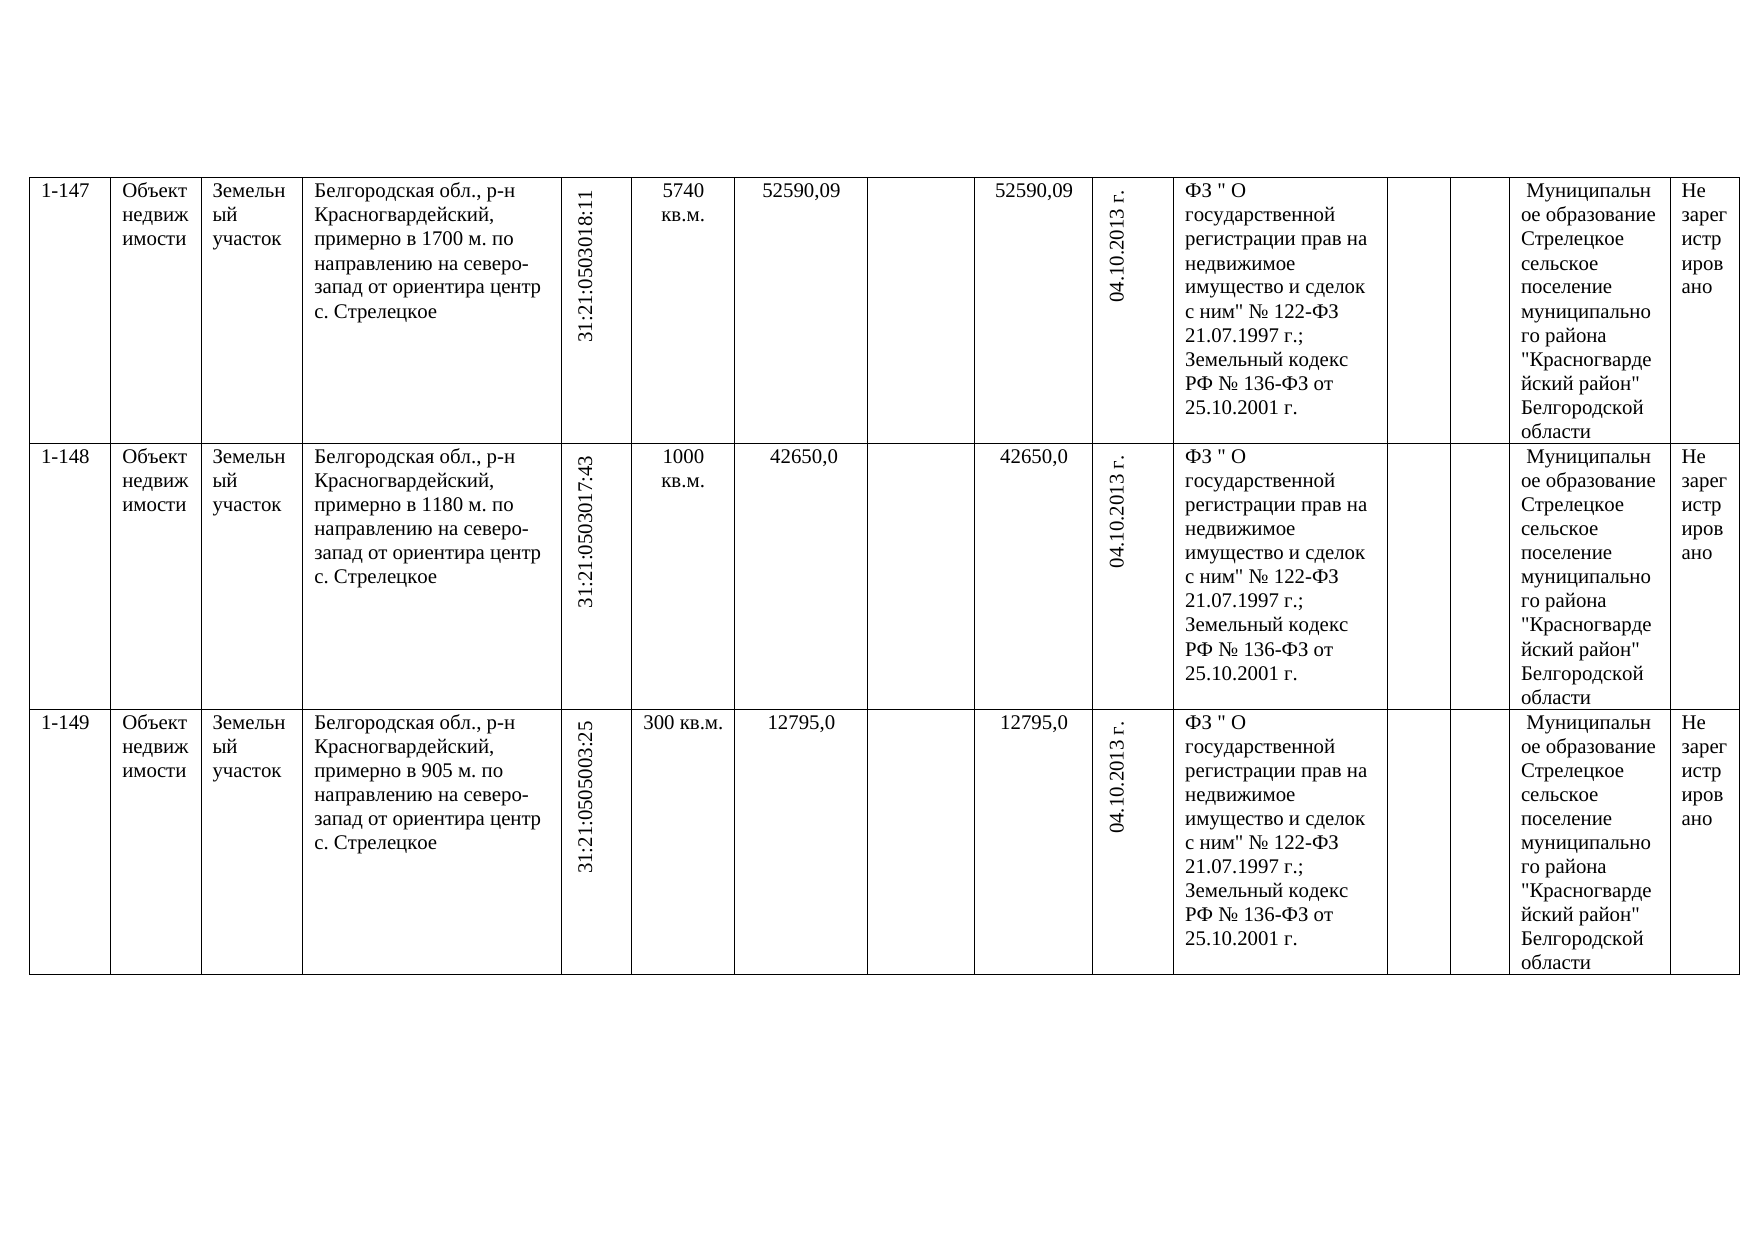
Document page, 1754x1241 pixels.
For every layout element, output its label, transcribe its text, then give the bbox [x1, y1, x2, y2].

table_cell 300 кв.м. [632, 710, 734, 974]
table_cell 5740 кв.м. [632, 178, 734, 443]
table_cell Не зарегистрировано [1671, 710, 1739, 974]
table_cell [1451, 710, 1509, 974]
table_cell 42650,0 [735, 444, 867, 709]
table_cell Земельный участок [202, 444, 302, 709]
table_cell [1174, 178, 1387, 443]
table_cell 52590,09 [975, 178, 1092, 443]
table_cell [1510, 710, 1670, 974]
table_cell 1-149 [30, 710, 110, 974]
table_cell [868, 178, 974, 443]
table_cell Белгородская обл., р-н Красногвардейский, примерно в 1700 м. по направлению на северо-запад от ориентира центр с. Стрелецкое [303, 178, 561, 443]
table_cell 52590,09 [735, 178, 867, 443]
table_cell Земельный участок [202, 710, 302, 974]
table_cell 1000 кв.м. [632, 444, 734, 709]
table_cell 31:21:0503018:11 [562, 178, 631, 443]
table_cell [1174, 710, 1387, 974]
table_cell Объект недвижимости [111, 178, 201, 443]
table_cell 12795,0 [735, 710, 867, 974]
table_cell Объект недвижимости [111, 444, 201, 709]
table_cell [868, 710, 974, 974]
table_cell Муниципальное образование Стрелецкое сельское поселение муниципального района "Красногвардейский район" Белгородской области [1510, 444, 1670, 709]
table_cell Белгородская обл., р-н Красногвардейский, примерно в 1180 м. по направлению на северо-запад от ориентира центр с. Стрелецкое [303, 444, 561, 709]
table_cell [868, 444, 974, 709]
table_cell [1388, 178, 1450, 443]
table_cell [1388, 710, 1450, 974]
table_cell Белгородская обл., р-н Красногвардейский, примерно в 905 м. по направлению на северо-запад от ориентира центр с. Стрелецкое [303, 710, 561, 974]
table_cell [1388, 444, 1450, 709]
table_cell 1-147 [30, 178, 110, 443]
table_cell 12795,0 [975, 710, 1092, 974]
table_cell 04.10.2013 г. [1093, 444, 1173, 709]
table_cell 31:21:0505003:25 [562, 710, 631, 974]
table_cell 42650,0 [975, 444, 1092, 709]
table_cell [1451, 178, 1509, 443]
table_cell 04.10.2013 г. [1093, 178, 1173, 443]
table_cell 1-148 [30, 444, 110, 709]
table_cell Объект недвижимости [111, 710, 201, 974]
table_cell ФЗ " О государственной регистрации прав на недвижимое имущество и сделок с ним" № 122-ФЗ 21.07.1997 г.; Земельный кодекс РФ № 136-ФЗ от 25.10.2001 г. [1174, 444, 1387, 709]
table_cell 31:21:0503017:43 [562, 444, 631, 709]
table_cell [1451, 444, 1509, 709]
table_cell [1510, 178, 1670, 443]
table_cell 04.10.2013 г. [1093, 710, 1173, 974]
table_cell Не зарегистрировано [1671, 444, 1739, 709]
table_cell Не зарегистрировано [1671, 178, 1739, 443]
table_cell Земельный участок [202, 178, 302, 443]
